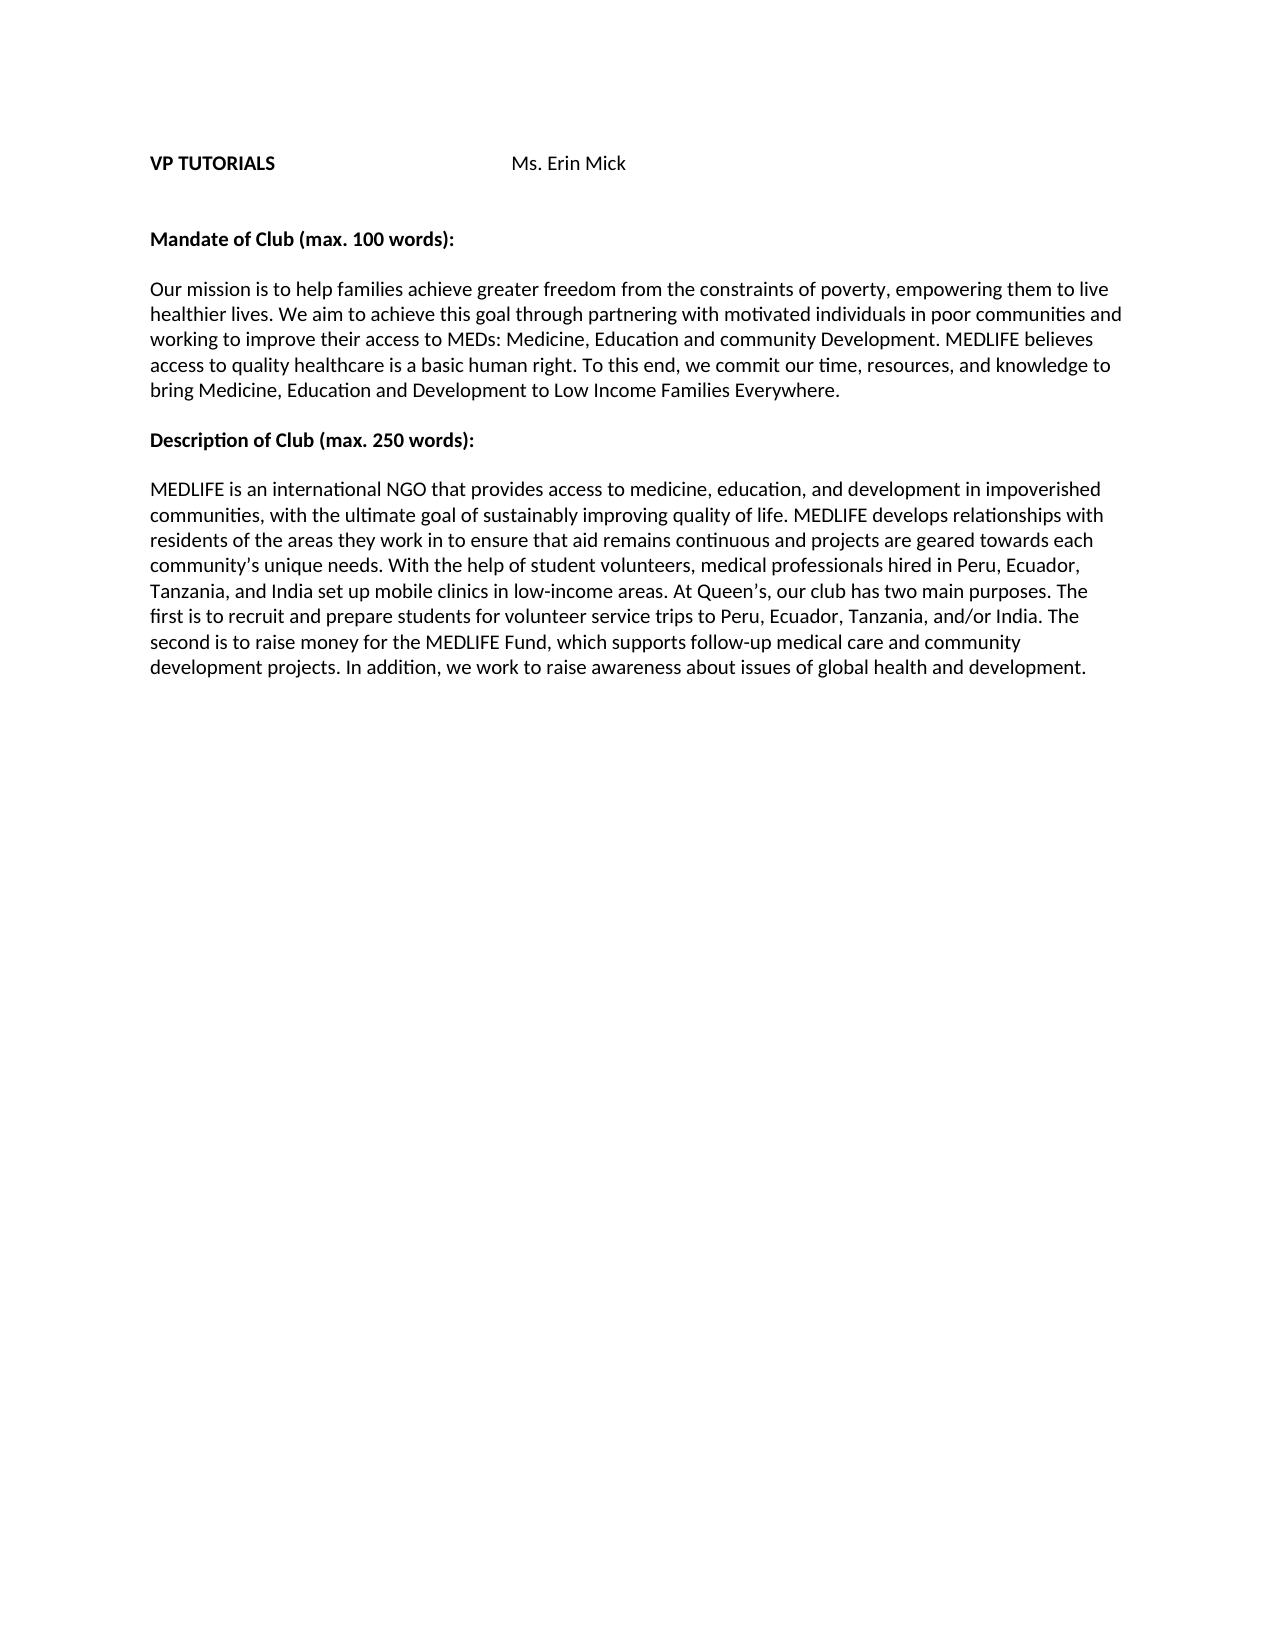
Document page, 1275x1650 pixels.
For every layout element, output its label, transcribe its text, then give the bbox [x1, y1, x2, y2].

text Our mission is to help families achieve greater freedom from the constraints of poverty, empowering them to live healthier lives. We aim to achieve this goal through partnering with motivated individuals in poor communities and working to improve their access to MEDs: Medicine, Education and community Development. MEDLIFE believes access to quality healthcare is a basic human right. To this end, we commit our time, resources, and knowledge to bring Medicine, Education and Development to Low Income Families Everywhere. [150, 276, 1125, 403]
text MEDLIFE is an international NGO that provides access to medicine, education, and development in impoverished communities, with the ultimate goal of sustainably improving quality of life. MEDLIFE develops relationships with residents of the areas they work in to ensure that aid remains continuous and projects are geared towards each community’s unique needs. With the help of student volunteers, medical professionals hired in Peru, Ecuador, Tanzania, and India set up mobile clinics in low-income areas. At Queen’s, our club has two main purposes. The first is to recruit and prepare students for volunteer service trips to Peru, Ecuador, Tanzania, and/or India. The second is to raise money for the MEDLIFE Fund, which supports follow-up medical care and community development projects. In addition, we work to raise awareness about issues of global health and development. [150, 476, 1125, 680]
text Description of Club (max. 250 words): [150, 427, 1125, 452]
text VP TUTORIALS Ms. Erin Mick [150, 150, 1125, 175]
text Mandate of Club (max. 100 words): [150, 226, 1125, 252]
